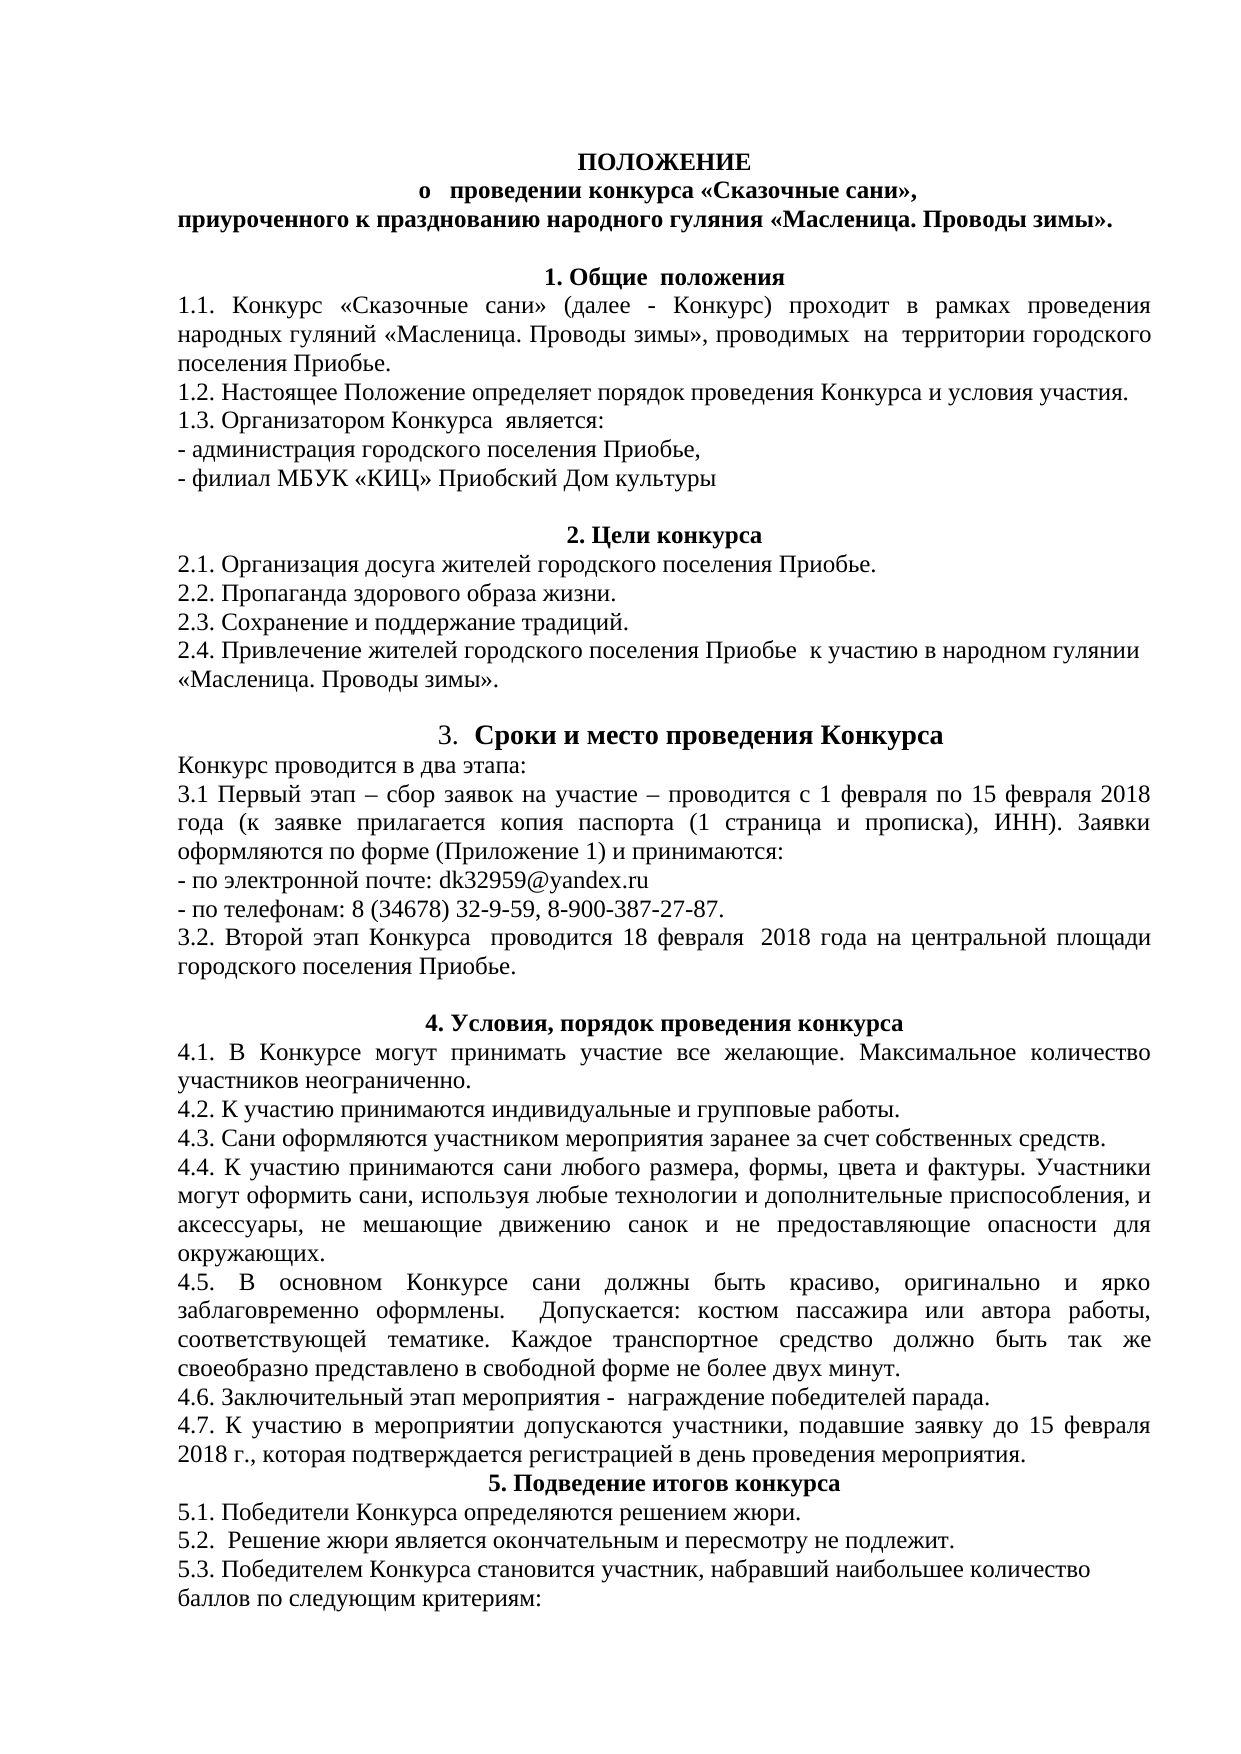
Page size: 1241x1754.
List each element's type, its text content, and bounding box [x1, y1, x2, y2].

text 2.3. Сохранение и поддержание традиций. [177, 607, 1152, 636]
text 3.2. Второй этап Конкурса проводится 18 февраля 2018 года на центральной площади городского поселения Приобье. [177, 922, 1152, 980]
text 4.5. В основном Конкурсе сани должны быть красиво, оригинально и ярко заблаговременно оформлены. Допускается: костюм пассажира или автора работы, соответствующей тематике. Каждое транспортное средство должно быть так же своеобразно представлено в свободной форме не более двух минут. [177, 1267, 1152, 1382]
text 2.1. Организация досуга жителей городского поселения Приобье. [177, 549, 1152, 578]
text 5. Подведение итогов конкурса [177, 1468, 1152, 1497]
text 4.3. Сани оформляются участником мероприятия заранее за счет собственных средств. [177, 1123, 1152, 1152]
text 2.2. Пропаганда здорового образа жизни. [177, 578, 1152, 607]
text - по телефонам: 8 (34678) 32-9-59, 8-900-387-27-87. [177, 894, 1152, 922]
list Сроки и место проведения Конкурса [438, 722, 1152, 750]
text - по электронной почте: dk32959@yandex.ru [177, 865, 1152, 894]
text приуроченного к празднованию народного гуляния «Масленица. Проводы зимы». [177, 204, 1152, 233]
text 4.6. Заключительный этап мероприятия - награждение победителей парада. [177, 1382, 1152, 1411]
text - администрация городского поселения Приобье, [177, 434, 1152, 463]
text 4.7. К участию в мероприятии допускаются участники, подавшие заявку до 15 февраля 2018 г., которая подтверждается регистрацией в день проведения мероприятия. [177, 1411, 1152, 1468]
text 1. Общие положения [177, 262, 1152, 291]
text 1.2. Настоящее Положение определяет порядок проведения Конкурса и условия участия. [177, 377, 1152, 406]
text 3.1 Первый этап – сбор заявок на участие – проводится с 1 февраля по 15 февраля 2018 года (к заявке прилагается копия паспорта (1 страница и прописка), ИНН). Заявки оформляются по форме (Приложение 1) и принимаются: [177, 779, 1152, 865]
text - филиал МБУК «КИЦ» Приобский Дом культуры [177, 463, 1152, 492]
text 1.3. Организатором Конкурса является: [177, 406, 1152, 434]
text о проведении конкурса «Сказочные сани», [177, 176, 1152, 204]
text 5.2. Решение жюри является окончательным и пересмотру не подлежит. [177, 1526, 1152, 1554]
text Конкурс проводится в два этапа: [177, 750, 1152, 779]
text 5.1. Победители Конкурса определяются решением жюри. [177, 1497, 1152, 1526]
text 4.2. К участию принимаются индивидуальные и групповые работы. [177, 1094, 1152, 1123]
text 2. Цели конкурса [177, 521, 1152, 549]
text 2.4. Привлечение жителей городского поселения Приобье к участию в народном гулянии «Масленица. Проводы зимы». [177, 636, 1152, 693]
text 1.1. Конкурс «Сказочные сани» (далее - Конкурс) проходит в рамках проведения народных гуляний «Масленица. Проводы зимы», проводимых на территории городского поселения Приобье. [177, 291, 1152, 377]
text 5.3. Победителем Конкурса становится участник, набравший наибольшее количество баллов по следующим критериям: [177, 1554, 1152, 1612]
text 4. Условия, порядок проведения конкурса [177, 1008, 1152, 1037]
text 4.4. К участию принимаются сани любого размера, формы, цвета и фактуры. Участники могут оформить сани, используя любые технологии и дополнительные приспособления, и аксессуары, не мешающие движению санок и не предоставляющие опасности для окружающих. [177, 1152, 1152, 1267]
text 4.1. В Конкурсе могут принимать участие все желающие. Максимальное количество участников неограниченно. [177, 1037, 1152, 1094]
text ПОЛОЖЕНИЕ [177, 147, 1152, 176]
